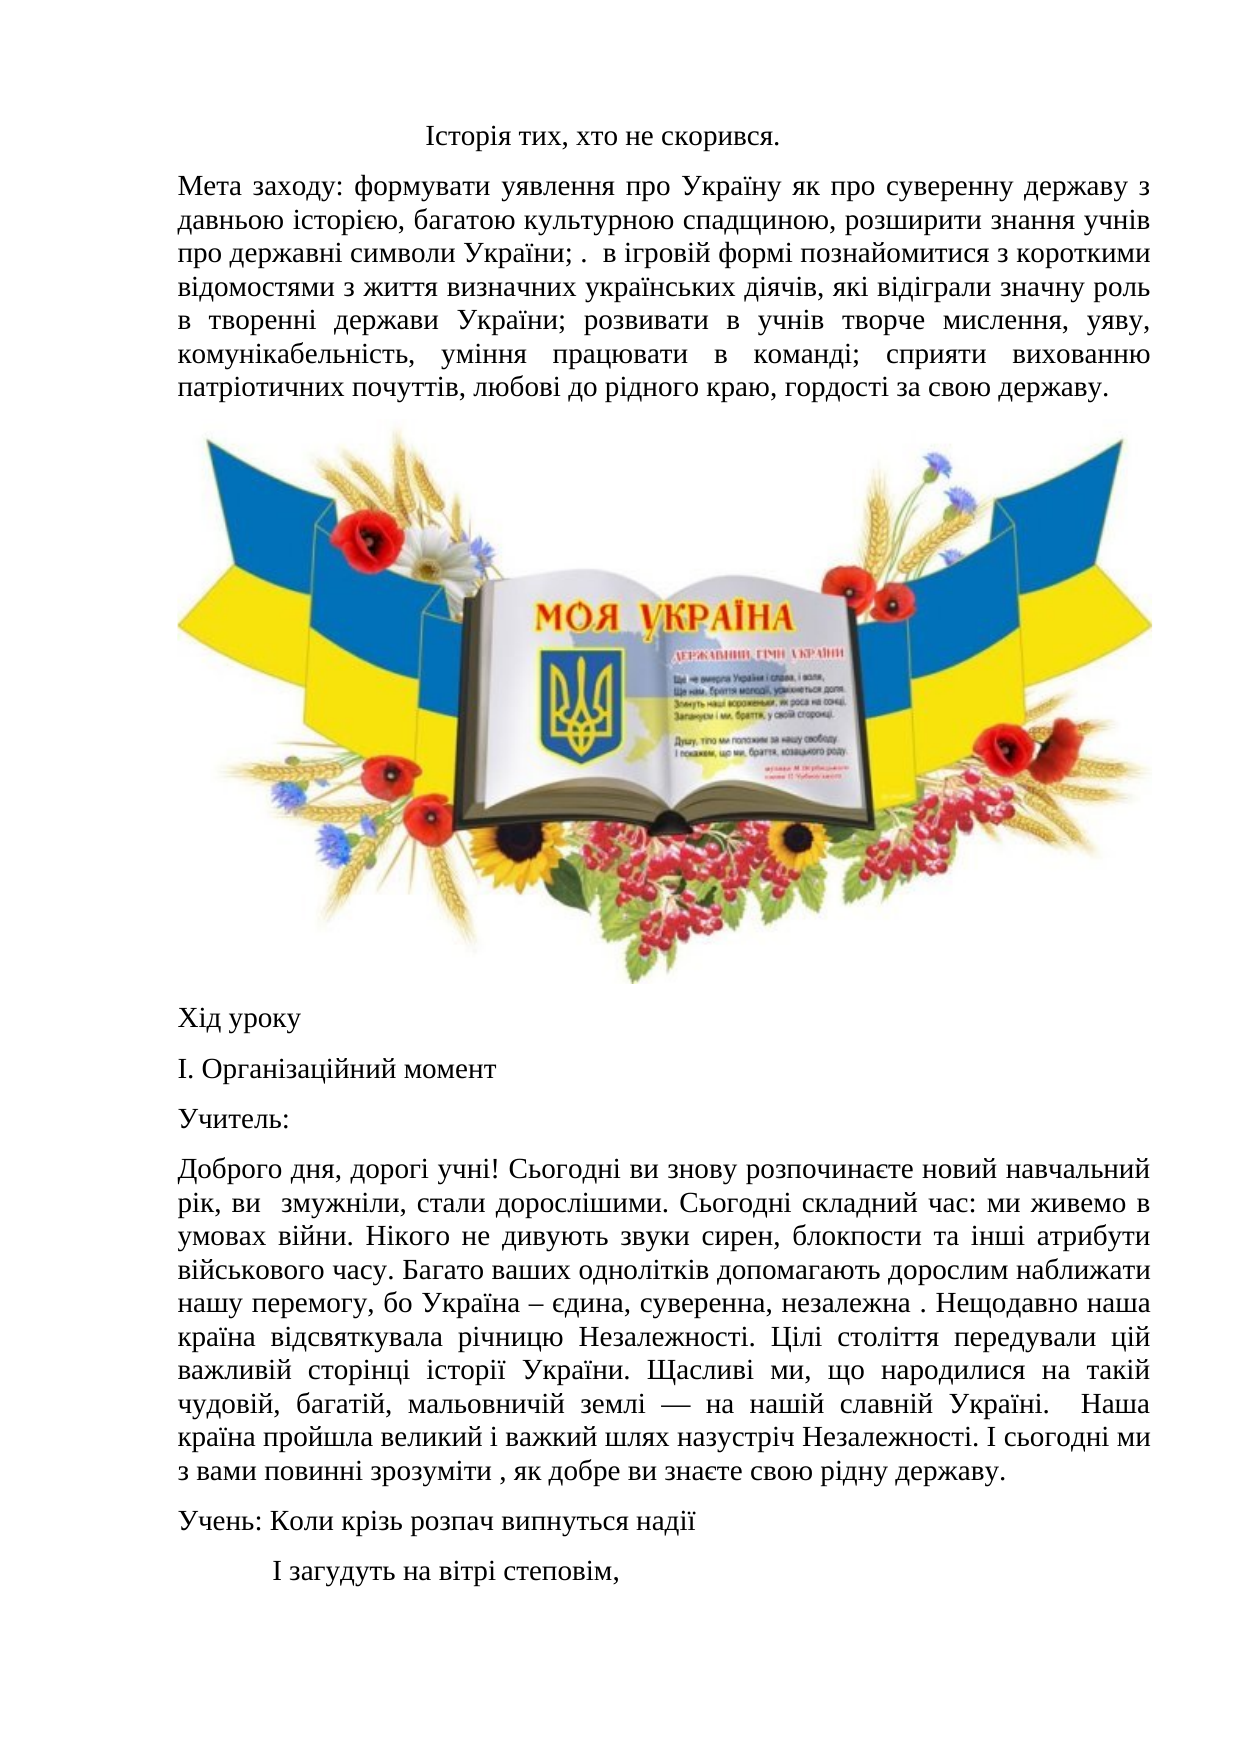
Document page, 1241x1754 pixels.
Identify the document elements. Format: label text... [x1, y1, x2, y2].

text І загудуть на вітрі степовім, [177, 1553, 1152, 1587]
text Учень: Коли крізь розпач випнуться надії [177, 1503, 1152, 1537]
text Учитель: [177, 1101, 1152, 1134]
picture [177, 419, 1153, 984]
text Мета заходу: формувати уявлення про Україну як про суверенну державу з давньою історією, багатою культурною спадщиною, розширити знання учнів про державні символи України; . в ігровій формі познайомитися з короткими відомостями з життя визначних українських діячів, які відіграли значну роль в творенні держави України; розвивати в учнів творче мислення, уяву, комунікабельність, уміння працювати в команді; сприяти вихованню патріотичних почуттів, любові до рідного краю, гордості за свою державу. [177, 168, 1152, 403]
text Історія тих, хто не скорився. [177, 118, 1152, 152]
text Доброго дня, дорогі учні! Сьогодні ви знову розпочинаєте новий навчальний рік, ви змужніли, стали дорослішими. Сьогодні складний час: ми живемо в умовах війни. Нікого не дивують звуки сирен, блокпости та інші атрибути військового часу. Багато ваших однолітків допомагають дорослим наближати нашу перемогу, бо Україна – єдина, суверенна, незалежна . Нещодавно наша країна відсвяткувала річницю Незалежності. Цілі століття передували цій важливій сторінці історії України. Щасливі ми, що народилися на такій чудовій, багатій, мальовничій землі ― на нашій славній Україні. Наша країна пройшла великий і важкий шлях назустріч Незалежності. І сьогодні ми з вами повинні зрозуміти , як добре ви знаєте свою рідну державу. [177, 1151, 1152, 1487]
text I. Організаційний момент [177, 1051, 1152, 1084]
text Хід уроку [177, 1001, 1152, 1034]
